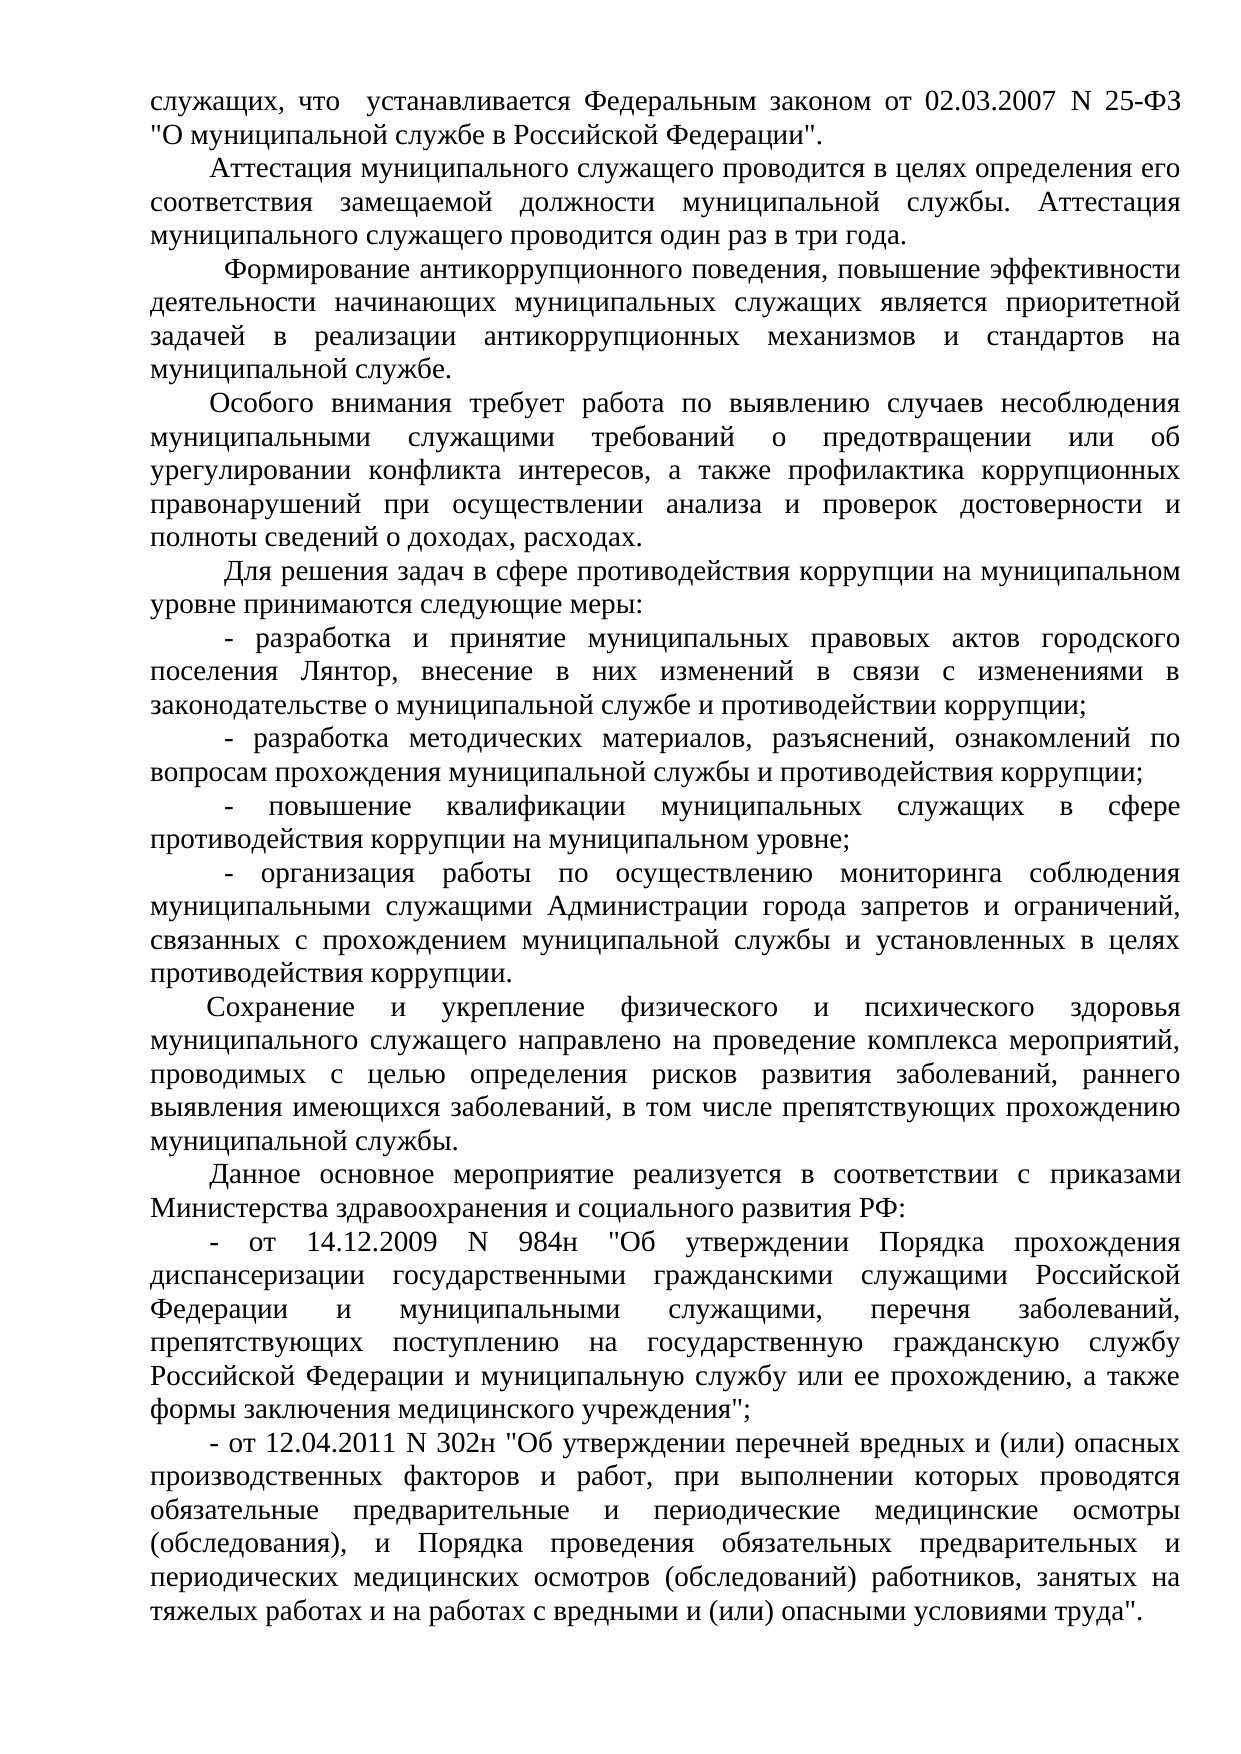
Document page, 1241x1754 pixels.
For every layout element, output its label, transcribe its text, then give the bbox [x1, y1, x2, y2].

text - повышение квалификации муниципальных служащих в сфере противодействия коррупции на муниципальном уровне; [150, 788, 1181, 855]
text Формирование антикоррупционного поведения, повышение эффективности деятельности начинающих муниципальных служащих является приоритетной задачей в реализации антикоррупционных механизмов и стандартов на муниципальной службе. [150, 251, 1181, 385]
text Сохранение и укрепление физического и психического здоровья муниципального служащего направлено на проведение комплекса мероприятий, проводимых с целью определения рисков развития заболеваний, раннего выявления имеющихся заболеваний, в том числе препятствующих прохождению муниципальной службы. [150, 989, 1181, 1157]
text - разработка методических материалов, разъяснений, ознакомлений по вопросам прохождения муниципальной службы и противодействия коррупции; [150, 721, 1181, 788]
text - от 12.04.2011 N 302н "Об утверждении перечней вредных и (или) опасных производственных факторов и работ, при выполнении которых проводятся обязательные предварительные и периодические медицинские осмотры (обследования), и Порядка проведения обязательных предварительных и периодических медицинских осмотров (обследований) работников, занятых на тяжелых работах и на работах с вредными и (или) опасными условиями труда". [150, 1425, 1181, 1626]
text Аттестация муниципального служащего проводится в целях определения его соответствия замещаемой должности муниципальной службы. Аттестация муниципального служащего проводится один раз в три года. [150, 150, 1181, 251]
text Для решения задач в сфере противодействия коррупции на муниципальном уровне принимаются следующие меры: [150, 553, 1181, 620]
text - организация работы по осуществлению мониторинга соблюдения муниципальными служащими Администрации города запретов и ограничений, связанных с прохождением муниципальной службы и установленных в целях противодействия коррупции. [150, 855, 1181, 989]
text Данное основное мероприятие реализуется в соответствии с приказами Министерства здравоохранения и социального развития РФ: [150, 1157, 1181, 1224]
text - от 14.12.2009 N 984н "Об утверждении Порядка прохождения диспансеризации государственными гражданскими служащими Российской Федерации и муниципальными служащими, перечня заболеваний, препятствующих поступлению на государственную гражданскую службу Российской Федерации и муниципальную службу или ее прохождению, а также формы заключения медицинского учреждения"; [150, 1224, 1181, 1425]
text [150, 83, 1181, 150]
text - разработка и принятие муниципальных правовых актов городского поселения Лянтор, внесение в них изменений в связи с изменениями в законодательстве о муниципальной службе и противодействии коррупции; [150, 620, 1181, 721]
text Особого внимания требует работа по выявлению случаев несоблюдения муниципальными служащими требований о предотвращении или об урегулировании конфликта интересов, а также профилактика коррупционных правонарушений при осуществлении анализа и проверок достоверности и полноты сведений о доходах, расходах. [150, 385, 1181, 553]
